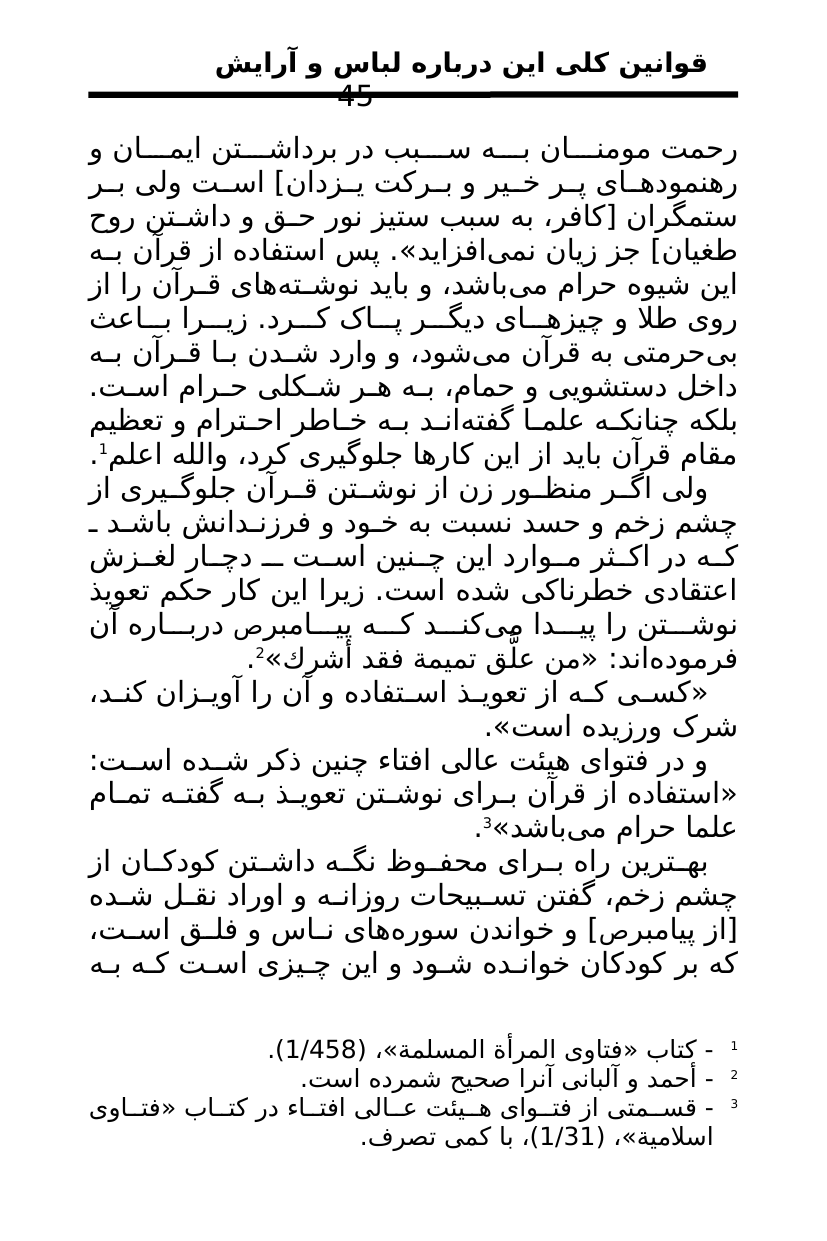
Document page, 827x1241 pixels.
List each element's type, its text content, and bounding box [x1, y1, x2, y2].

text ولی اگر منظور زن از نوشتن قرآن جلوگیری از چشم زخم و حسد نسبت به خود و فرزندانش باشد ـ که در اکثر موارد این چنین است ـ دچار لغزش اعتقادی خطرناکی شده است. زیرا این کار حکم تعویذ نوشتن را پیدا می‌کند که پیامبرص درباره آن فرموده‌اند: «من علَّق تمیمة فقد أشرك». [89, 471, 738, 675]
text و در فتوای هیئت عالی افتاء چنین ذکر شده است: «استفاده از قرآن برای نوشتن تعویذ به گفته تمام علما حرام می‌باشد». [89, 743, 738, 845]
text «کسی که از تعویذ استفاده و آن را آویزان کند، شرک ورزیده است». [89, 675, 738, 743]
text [89, 845, 738, 981]
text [89, 132, 738, 471]
